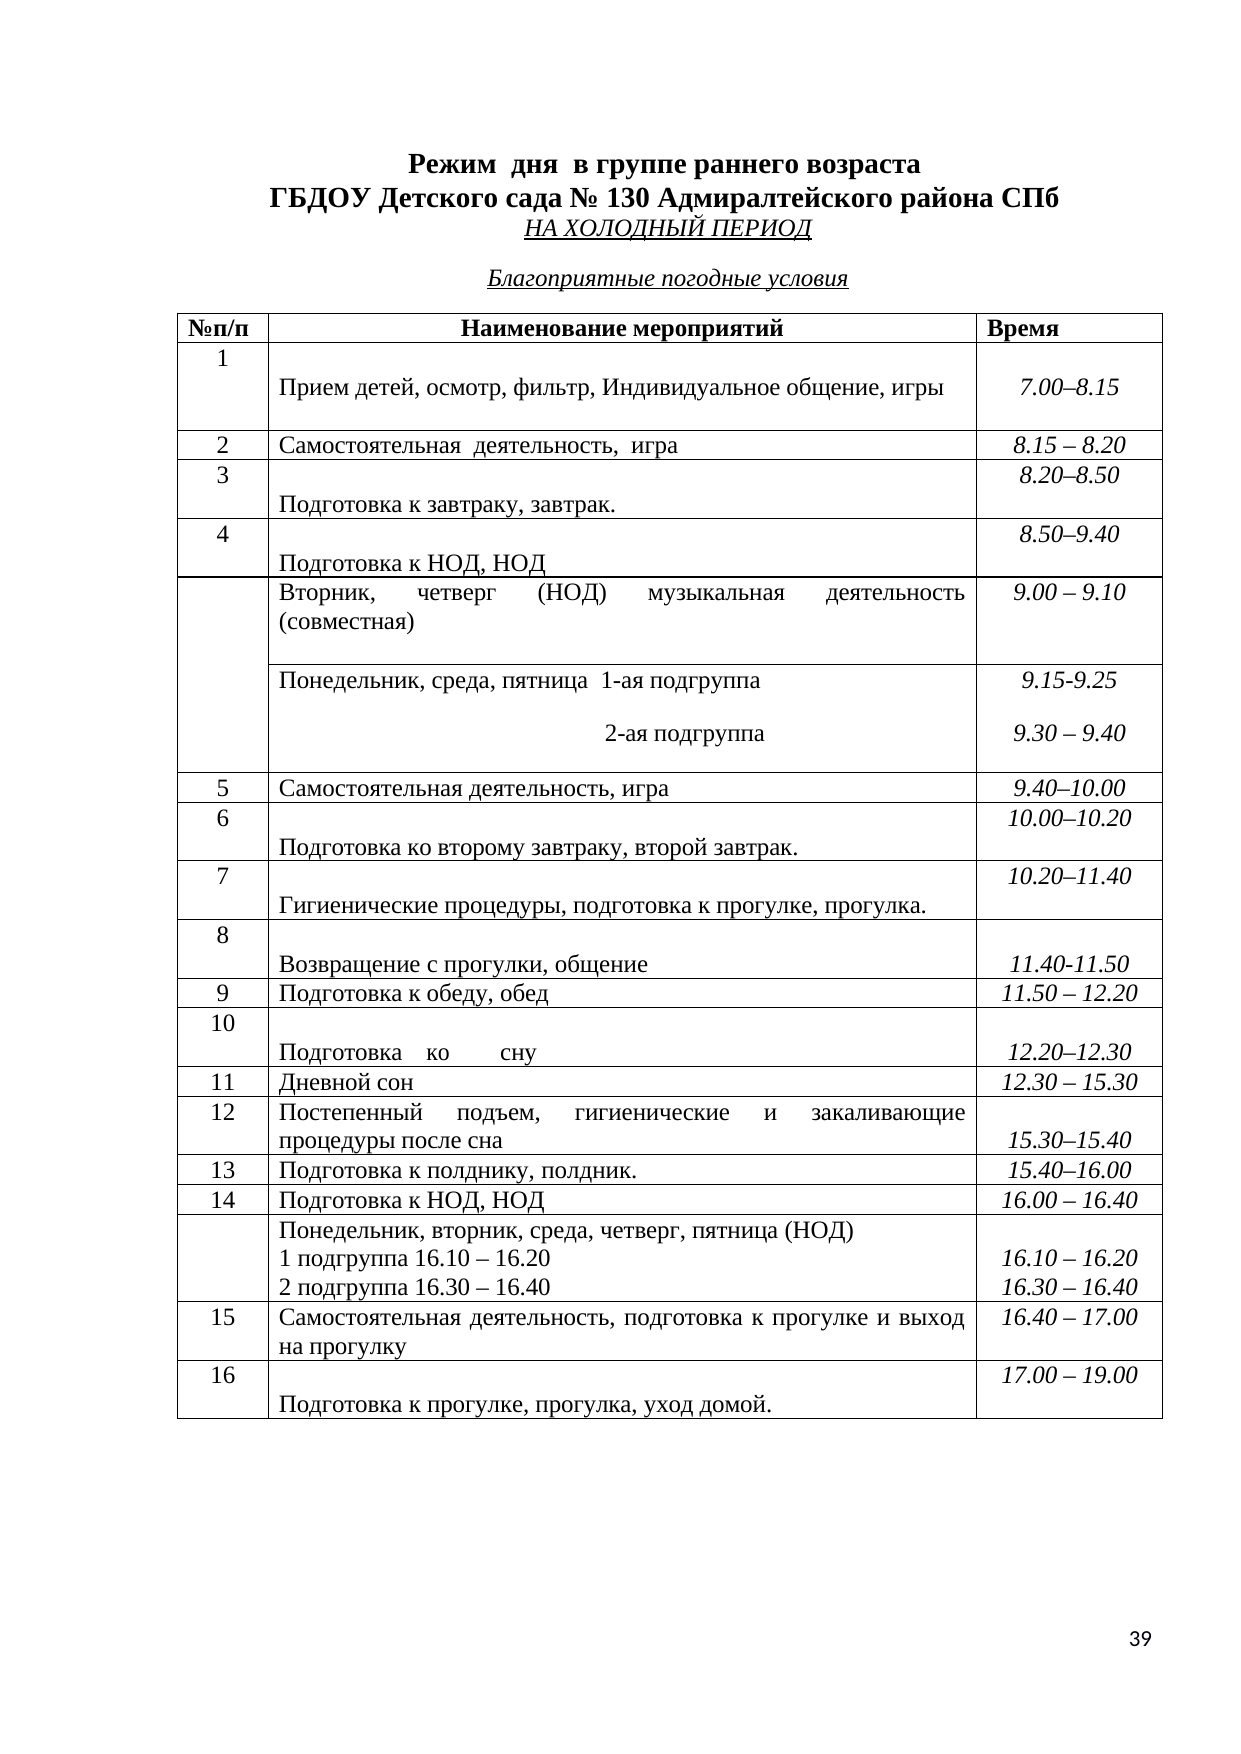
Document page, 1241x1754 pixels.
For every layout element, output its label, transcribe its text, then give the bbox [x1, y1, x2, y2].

table_cell 15 [178, 1302, 268, 1359]
table_cell 11.50 – 12.20 [977, 979, 1162, 1007]
table_cell 8.20–8.50 [977, 460, 1162, 518]
table_cell 12.30 – 15.30 [977, 1067, 1162, 1096]
table_header Время [977, 314, 1162, 342]
table_cell Дневной сон [269, 1067, 976, 1096]
table_cell Прием детей, осмотр, фильтр, Индивидуальное общение, игры [269, 343, 976, 429]
table_cell 9.15-9.25 9.30 – 9.40 [977, 665, 1162, 772]
text Благоприятные погодные условия [184, 263, 1152, 292]
table_cell 15.30–15.40 [977, 1097, 1162, 1154]
table_cell 9 [178, 979, 268, 1007]
text НА ХОЛОДНЫЙ ПЕРИОД [184, 213, 1152, 242]
table_cell Подготовка к завтраку, завтрак. [269, 460, 976, 518]
table_cell Подготовка к НОД, НОД [269, 1185, 976, 1214]
table_header №п/п [178, 314, 268, 342]
table_cell 7 [178, 861, 268, 919]
table_cell Подготовка к прогулке, прогулка, уход домой. [269, 1361, 976, 1418]
table_cell Гигиенические процедуры, подготовка к прогулке, прогулка. [269, 861, 976, 919]
table_cell 7.00–8.15 [977, 343, 1162, 429]
table_cell 16.40 – 17.00 [977, 1302, 1162, 1359]
table_cell 11.40-11.50 [977, 920, 1162, 977]
table_cell [178, 1215, 268, 1301]
table_cell Постепенный подъем, гигиенические и закаливающие процедуры после сна [269, 1097, 976, 1154]
table_cell 9.40–10.00 [977, 773, 1162, 802]
table_cell 3 [178, 460, 268, 518]
table_cell 5 [178, 773, 268, 802]
table_cell 8.15 – 8.20 [977, 431, 1162, 459]
table_cell 14 [178, 1185, 268, 1214]
table_cell 10.00–10.20 [977, 803, 1162, 860]
table_cell Понедельник, вторник, среда, четверг, пятница (НОД) 1 подгруппа 16.10 – 16.20 2 подгруппа 16.30 – 16.40 [269, 1215, 976, 1301]
table_cell 2 [178, 431, 268, 459]
table_cell Понедельник, среда, пятница 1-ая подгруппа 2-ая подгруппа [269, 665, 976, 772]
table_cell Вторник, четверг (НОД) музыкальная деятельность (совместная) [269, 578, 976, 664]
table_cell 16 [178, 1361, 268, 1418]
table_header Наименование мероприятий [269, 314, 976, 342]
table_cell 8.50–9.40 [977, 519, 1162, 576]
table_cell [178, 578, 268, 772]
table_cell Самостоятельная деятельность, игра [269, 773, 976, 802]
text Режим дня в группе раннего возраста [177, 146, 1152, 180]
table_cell 17.00 – 19.00 [977, 1361, 1162, 1418]
table_cell 9.00 – 9.10 [977, 578, 1162, 664]
table_cell 11 [178, 1067, 268, 1096]
table_cell 15.40–16.00 [977, 1155, 1162, 1184]
table_cell Подготовка ко сну [269, 1008, 976, 1066]
table_cell 10.20–11.40 [977, 861, 1162, 919]
table_cell 16.10 – 16.20 16.30 – 16.40 [977, 1215, 1162, 1301]
table_cell Подготовка к НОД, НОД [269, 519, 976, 576]
table_cell Возвращение с прогулки, общение [269, 920, 976, 977]
table_cell 13 [178, 1155, 268, 1184]
table_cell Самостоятельная деятельность, игра [269, 431, 976, 459]
table_cell 12.20–12.30 [977, 1008, 1162, 1066]
table_cell Самостоятельная деятельность, подготовка к прогулке и выход на прогулку [269, 1302, 976, 1359]
table_cell Подготовка к обеду, обед [269, 979, 976, 1007]
table_cell 1 [178, 343, 268, 429]
table_cell 4 [178, 519, 268, 576]
text ГБДОУ Детского сада № 130 Адмиралтейского района СПб [177, 180, 1152, 213]
table_cell Подготовка ко второму завтраку, второй завтрак. [269, 803, 976, 860]
table_cell 12 [178, 1097, 268, 1154]
table_cell 16.00 – 16.40 [977, 1185, 1162, 1214]
table_cell Подготовка к полднику, полдник. [269, 1155, 976, 1184]
table_cell 10 [178, 1008, 268, 1066]
table_cell 6 [178, 803, 268, 860]
table_cell 8 [178, 920, 268, 977]
